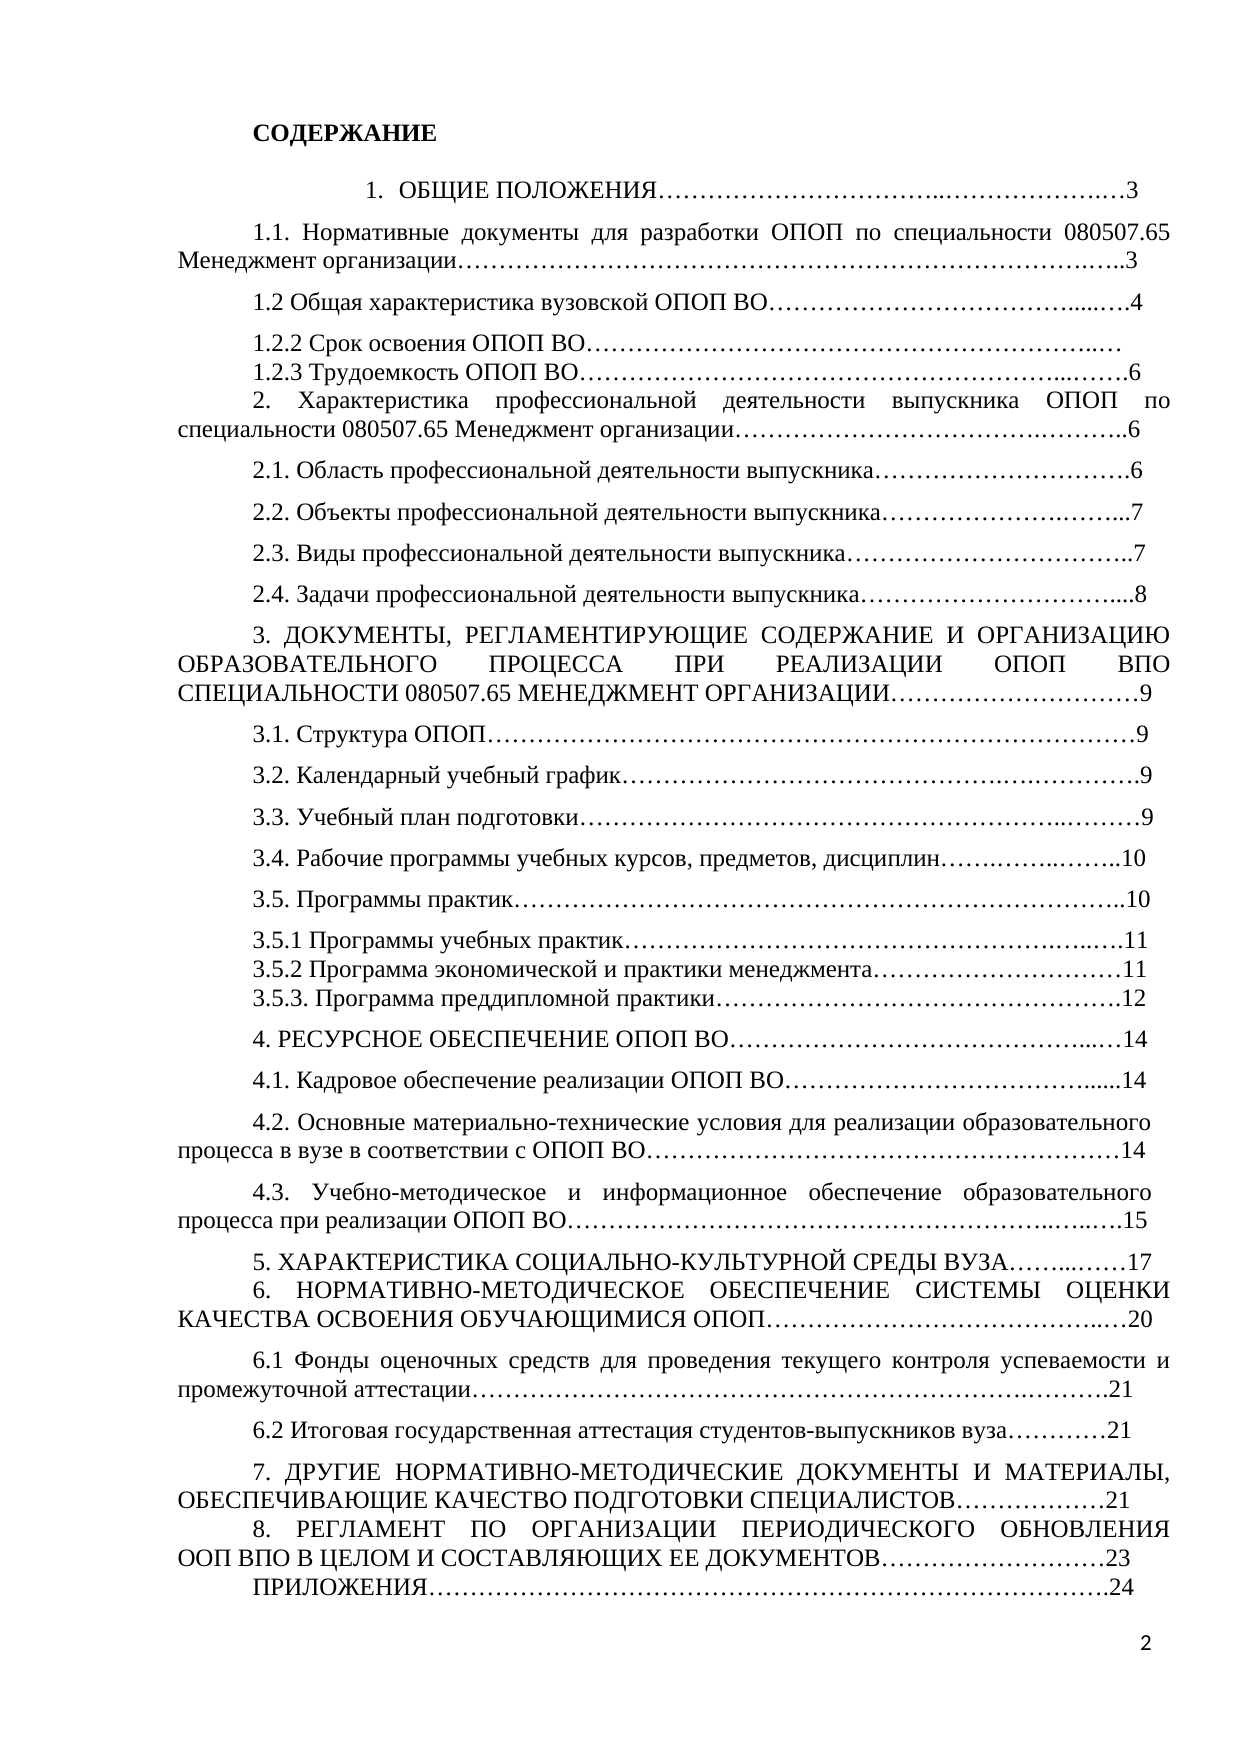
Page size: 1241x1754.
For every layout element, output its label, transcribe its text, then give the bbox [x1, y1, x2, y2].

text 3.5.3. Программа преддипломной практики………………………………………….12 [177, 983, 1171, 1012]
text 5. ХАРАКТЕРИСТИКА СОЦИАЛЬНО-КУЛЬТУРНОЙ СРЕДЫ ВУЗА……...……17 [177, 1247, 1171, 1276]
text 4. РЕСУРСНОЕ ОБЕСПЕЧЕНИЕ ОПОП ВО……………………………………...…14 [177, 1024, 1171, 1053]
text 3.2. Календарный учебный график……………………………………….….………….9 [177, 761, 1171, 789]
text 7. ДРУГИЕ НОРМАТИВНО-МЕТОДИЧЕСКИЕ ДОКУМЕНТЫ И МАТЕРИАЛЫ, ОБЕСПЕЧИВАЮЩИЕ КАЧЕСТВО ПОДГОТОВКИ СПЕЦИАЛИСТОВ………………21 [177, 1457, 1171, 1514]
text 2.3. Виды профессиональной деятельности выпускника……………………………..7 [177, 538, 1171, 567]
text ПРИЛОЖЕНИЯ……………………………………………………………………….24 [177, 1572, 1171, 1601]
text 1.1. Нормативные документы для разработки ОПОП по специальности 080507.65 Менеджмент организации………………………………………………………………….…..3 [177, 217, 1171, 274]
text 6.2 Итоговая государственная аттестация студентов-выпускников вуза…………21 [177, 1416, 1171, 1444]
text 2.2. Объекты профессиональной деятельности выпускника………………….……...7 [177, 497, 1171, 526]
text 6.1 Фонды оценочных средств для проведения текущего контроля успеваемости и промежуточной аттестации………………………………………………………….……….21 [177, 1346, 1171, 1403]
text 8. РЕГЛАМЕНТ ПО ОРГАНИЗАЦИИ ПЕРИОДИЧЕСКОГО ОБНОВЛЕНИЯ ООП ВПО В ЦЕЛОМ И СОСТАВЛЯЮЩИХ ЕЕ ДОКУМЕНТОВ………………………23 [177, 1514, 1171, 1572]
text 4.1. Кадровое обеспечение реализации ОПОП ВО………………………………......14 [177, 1066, 1171, 1094]
text 6. НОРМАТИВНО-МЕТОДИЧЕСКОЕ ОБЕСПЕЧЕНИЕ СИСТЕМЫ ОЦЕНКИ КАЧЕСТВА ОСВОЕНИЯ ОБУЧАЮЩИМИСЯ ОПОП…………………………………..…20 [177, 1276, 1171, 1333]
text 3.4. Рабочие программы учебных курсов, предметов, дисциплин…….……..……..10 [177, 843, 1171, 872]
text 1.2.2 Срок освоения ОПОП ВО……………………………………………………..… [177, 328, 1152, 357]
text 2. Характеристика профессиональной деятельности выпускника ОПОП по специальности 080507.65 Менеджмент организации……………………………….………..6 [177, 386, 1171, 443]
text 2.1. Область профессиональной деятельности выпускника………………………….6 [177, 456, 1171, 484]
text 3.5.1 Программы учебных практик…………………………………………….…..….11 [177, 926, 1171, 954]
text 3.3. Учебный план подготовки…………………………………………………..………9 [177, 802, 1171, 831]
text 1.2 Общая характеристика вузовской ОПОП ВО……………………………….....….4 [177, 287, 1171, 316]
text 4.2. Основные материально-технические условия для реализации образовательного процесса в вузе в соответствии с ОПОП ВО…………………………………………………14 [177, 1107, 1152, 1164]
text 3.1. Структура ОПОП……………………………………………………………………9 [177, 719, 1171, 748]
text 1.2.3 Трудоемкость ОПОП ВО…………………………………………………...…….6 [177, 357, 1171, 386]
text 3. ДОКУМЕНТЫ, РЕГЛАМЕНТИРУЮЩИЕ СОДЕРЖАНИЕ И ОРГАНИЗАЦИЮ ОБРАЗОВАТЕЛЬНОГО ПРОЦЕССА ПРИ РЕАЛИЗАЦИИ ОПОП ВПО СПЕЦИАЛЬНОСТИ 080507.65 МЕНЕДЖМЕНТ ОРГАНИЗАЦИИ…………………………9 [177, 621, 1171, 707]
text 2.4. Задачи профессиональной деятельности выпускника…………………………....8 [177, 579, 1171, 608]
text 3.5.2 Программа экономической и практики менеджмента…………………………11 [177, 954, 1171, 983]
list ОБЩИЕ ПОЛОЖЕНИЯ……………………………..……………….…3 [290, 176, 1171, 204]
text 4.3. Учебно-методическое и информационное обеспечение образовательного процесса при реализации ОПОП ВО…………………………………………………..…..….15 [177, 1177, 1152, 1234]
text 3.5. Программы практик………………………………………………………………..10 [177, 884, 1171, 913]
text СОДЕРЖАНИЕ [177, 118, 1171, 147]
